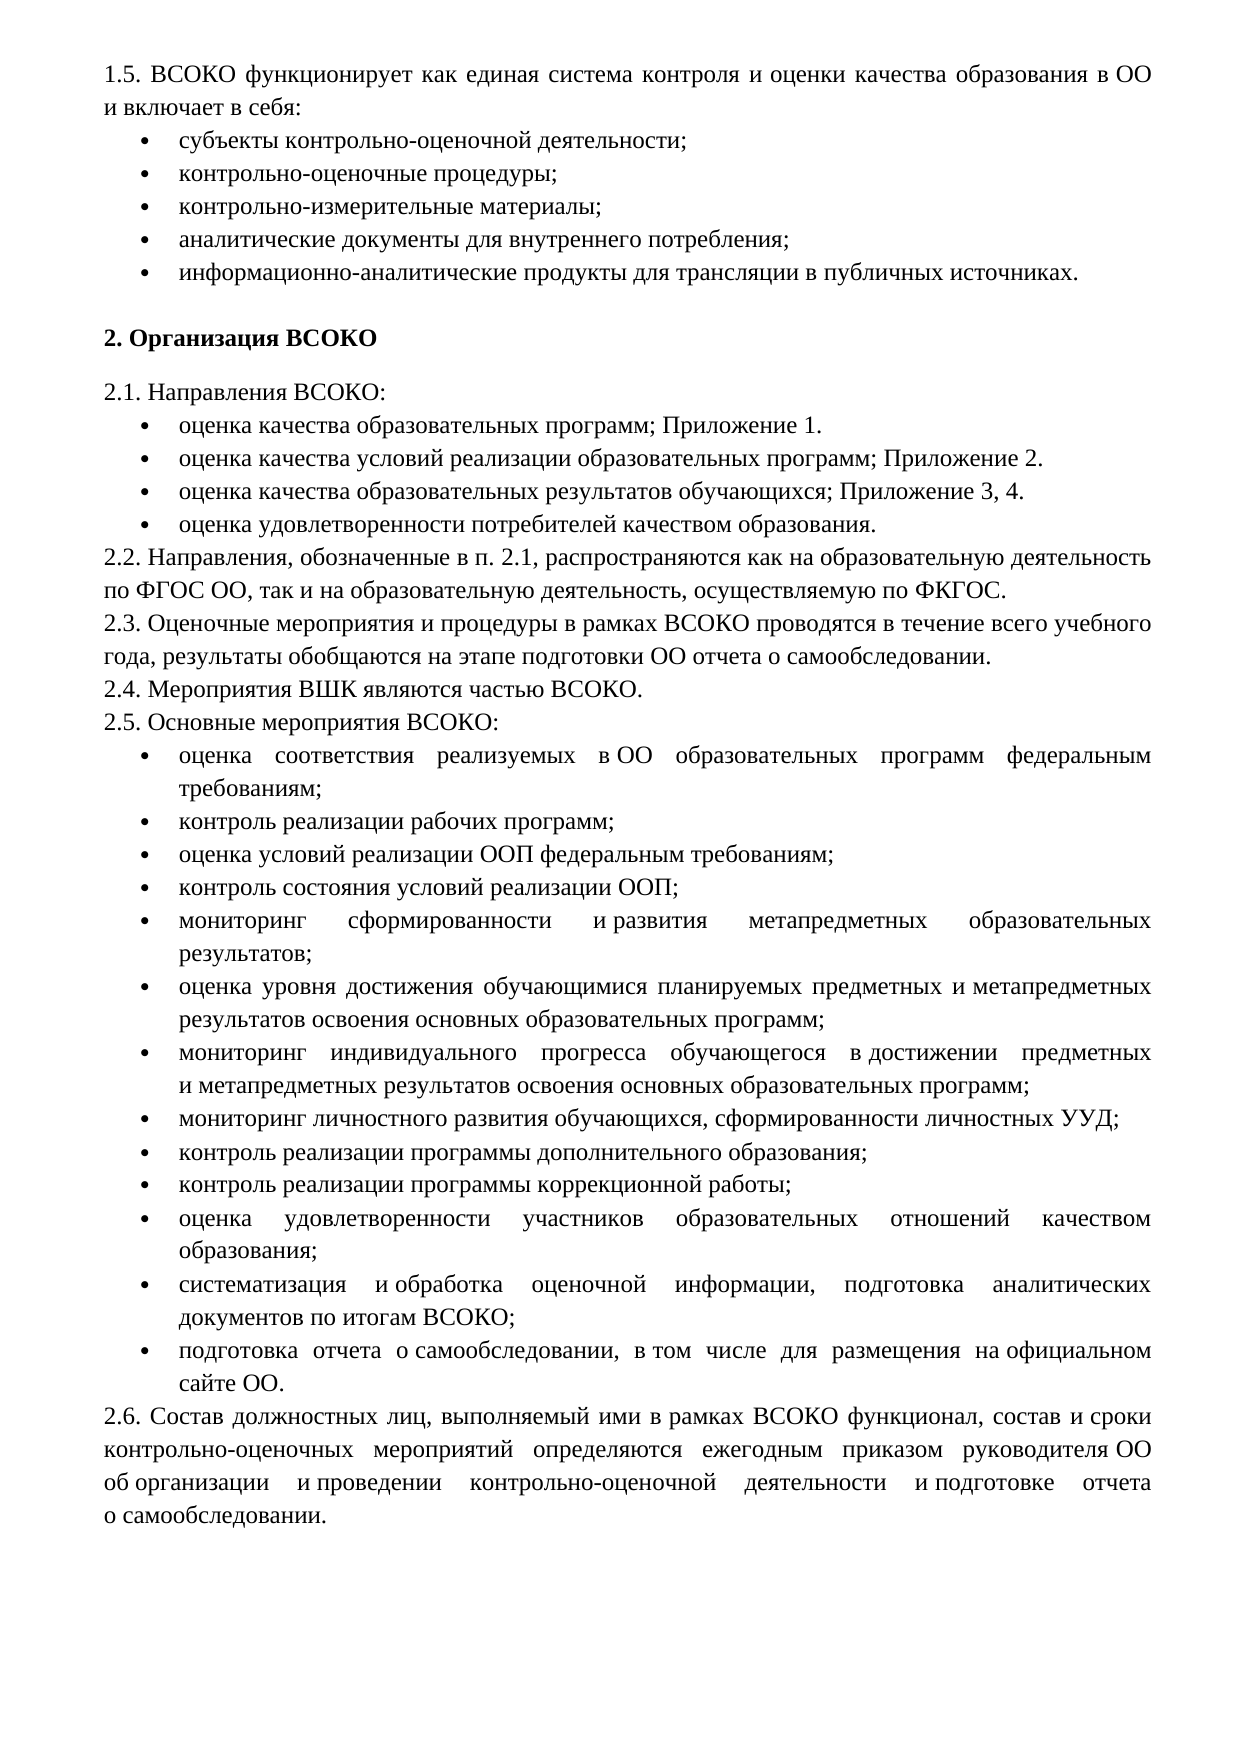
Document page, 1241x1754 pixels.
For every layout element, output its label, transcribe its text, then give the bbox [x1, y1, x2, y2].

list контроль состояния условий реализации ООП; [141, 872, 1152, 901]
text 2.4. Мероприятия ВШК являются частью ВСОКО. [103, 674, 1152, 703]
list оценка качества условий реализации образовательных программ; Приложение 2. [141, 443, 1152, 472]
list оценка удовлетворенности потребителей качеством образования. [141, 509, 1152, 538]
text 2.3. Оценочные мероприятия и процедуры в рамках ВСОКО проводятся в течение всего учебного года, результаты обобщаются на этапе подготовки ОО отчета о самообследовании. [103, 608, 1152, 670]
list оценка условий реализации ООП федеральным требованиям; [141, 839, 1152, 868]
list мониторинг сформированности и развития метапредметных образовательных результатов; [141, 905, 1152, 967]
list подготовка отчета о самообследовании, в том числе для размещения на официальном сайте ОО. [141, 1335, 1152, 1396]
text 2.1. Направления ВСОКО: [103, 377, 1152, 406]
text 1.5. ВСОКО функционирует как единая система контроля и оценки качества образования в ОО и включает в себя: [103, 59, 1152, 121]
list контрольно-измерительные материалы; [141, 191, 1152, 220]
text 2.2. Направления, обозначенные в п. 2.1, распространяются как на образовательную деятельность по ФГОС ОО, так и на образовательную деятельность, осуществляемую по ФКГОС. [103, 542, 1152, 604]
list оценка соответствия реализуемых в ОО образовательных программ федеральным требованиям; [141, 740, 1152, 802]
list мониторинг личностного развития обучающихся, сформированности личностных УУД; [141, 1103, 1152, 1132]
list контроль реализации программы коррекционной работы; [141, 1169, 1152, 1198]
list контрольно-оценочные процедуры; [141, 158, 1152, 187]
list мониторинг индивидуального прогресса обучающегося в достижении предметных и метапредметных результатов освоения основных образовательных программ; [141, 1037, 1152, 1099]
list контроль реализации программы дополнительного образования; [141, 1137, 1152, 1165]
list оценка удовлетворенности участников образовательных отношений качеством образования; [141, 1203, 1152, 1264]
text 2. Организация ВСОКО [103, 323, 1152, 352]
list субъекты контрольно-оценочной деятельности; [141, 125, 1152, 154]
list оценка качества образовательных программ; Приложение 1. [141, 410, 1152, 439]
list оценка уровня достижения обучающимися планируемых предметных и метапредметных результатов освоения основных образовательных программ; [141, 971, 1152, 1033]
list оценка качества образовательных результатов обучающихся; Приложение 3, 4. [141, 476, 1152, 505]
list аналитические документы для внутреннего потребления; [141, 224, 1152, 253]
list информационно-аналитические продукты для трансляции в публичных источниках. [141, 257, 1152, 286]
text 2.5. Основные мероприятия ВСОКО: [103, 707, 1152, 736]
list систематизация и обработка оценочной информации, подготовка аналитических документов по итогам ВСОКО; [141, 1269, 1152, 1330]
list контроль реализации рабочих программ; [141, 806, 1152, 835]
text 2.6. Состав должностных лиц, выполняемый ими в рамках ВСОКО функционал, состав и сроки контрольно-оценочных мероприятий определяются ежегодным приказом руководителя ОО об организации и проведении контрольно-оценочной деятельности и подготовке отчета о самообследовании. [103, 1401, 1152, 1528]
